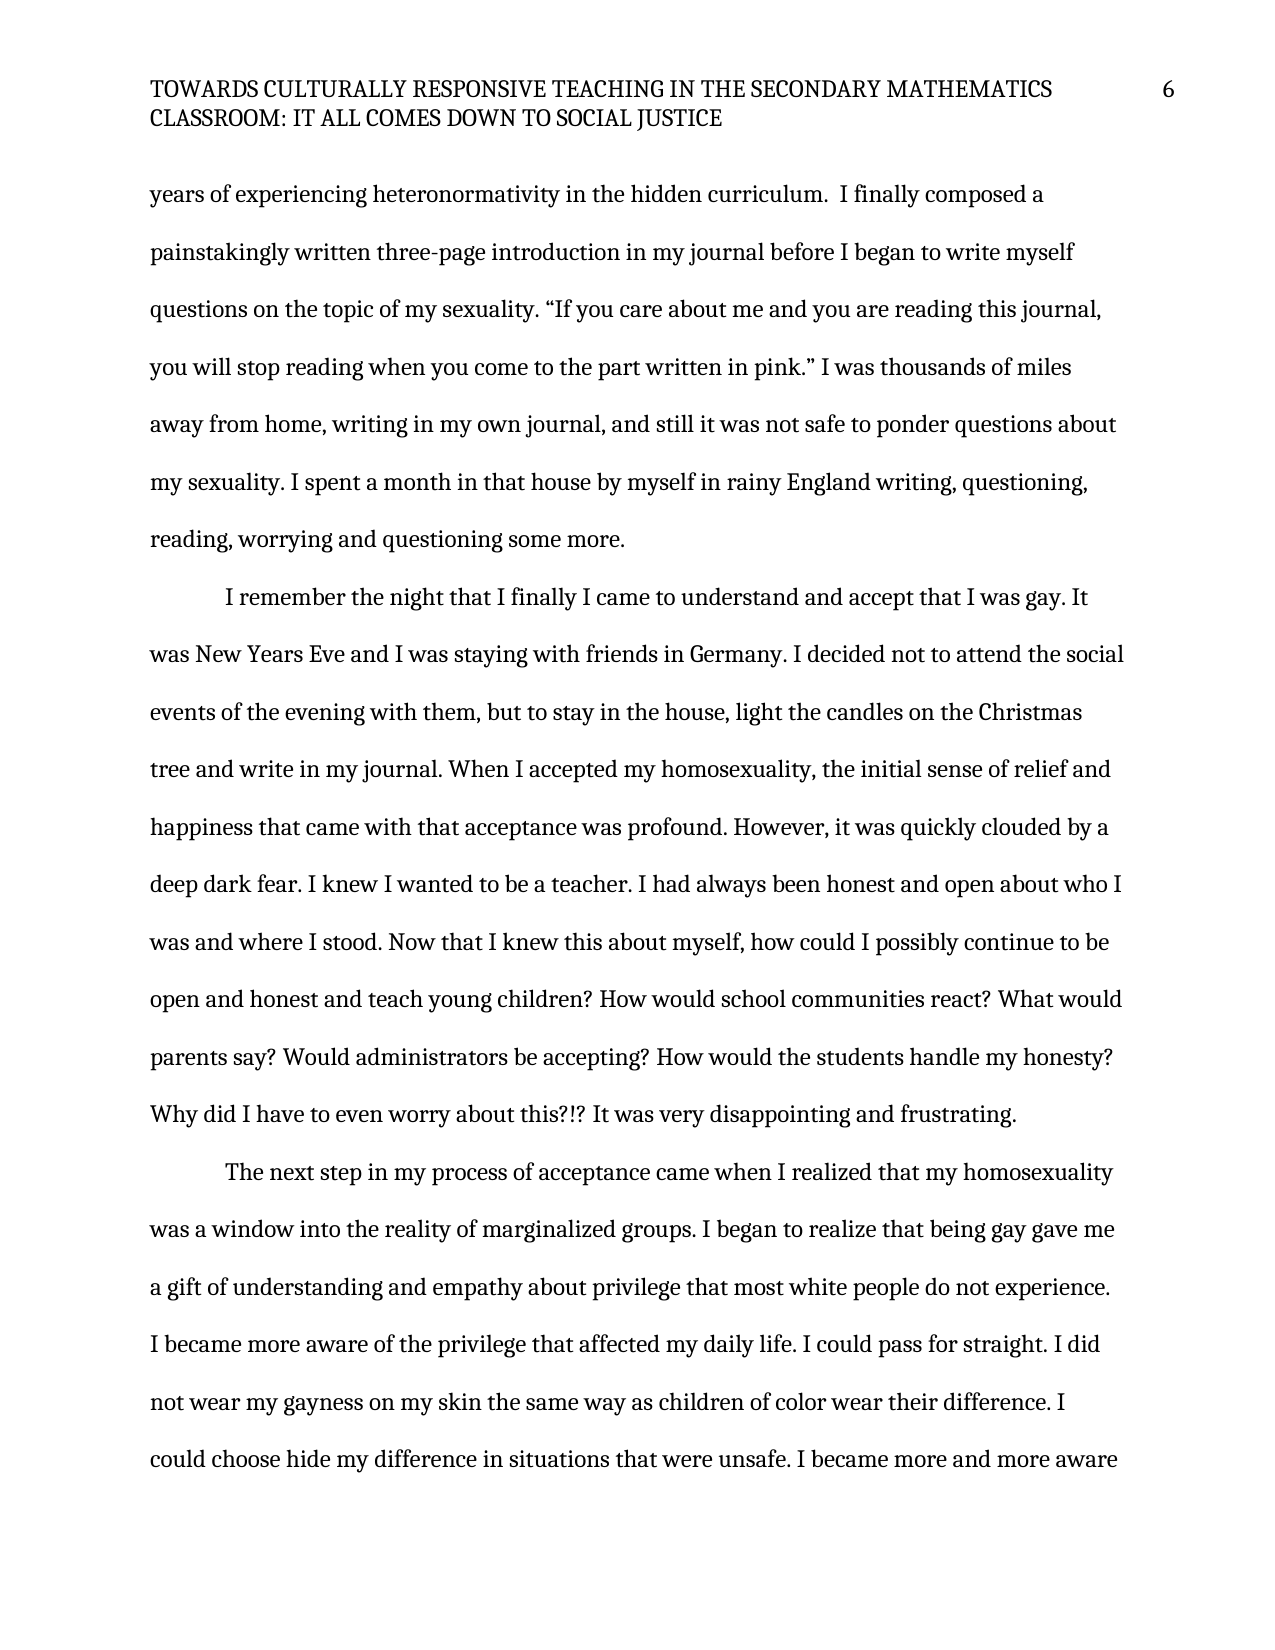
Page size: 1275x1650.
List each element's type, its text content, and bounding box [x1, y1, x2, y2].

text I remember the night that I finally I came to understand and accept that I was gay. It was New Years Eve and I was staying with friends in Germany. I decided not to attend the social events of the evening with them, but to stay in the house, light the candles on the Christmas tree and write in my journal. When I accepted my homosexuality, the initial sense of relief and happiness that came with that acceptance was profound. However, it was quickly clouded by a deep dark fear. I knew I wanted to be a teacher. I had always been honest and open about who I was and where I stood. Now that I knew this about myself, how could I possibly continue to be open and honest and teach young children? How would school communities react? What would parents say? Would administrators be accepting? How would the students handle my honesty? Why did I have to even worry about this?!? It was very disappointing and frustrating. [150, 582, 1125, 1129]
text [150, 180, 1125, 554]
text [150, 1157, 1125, 1474]
